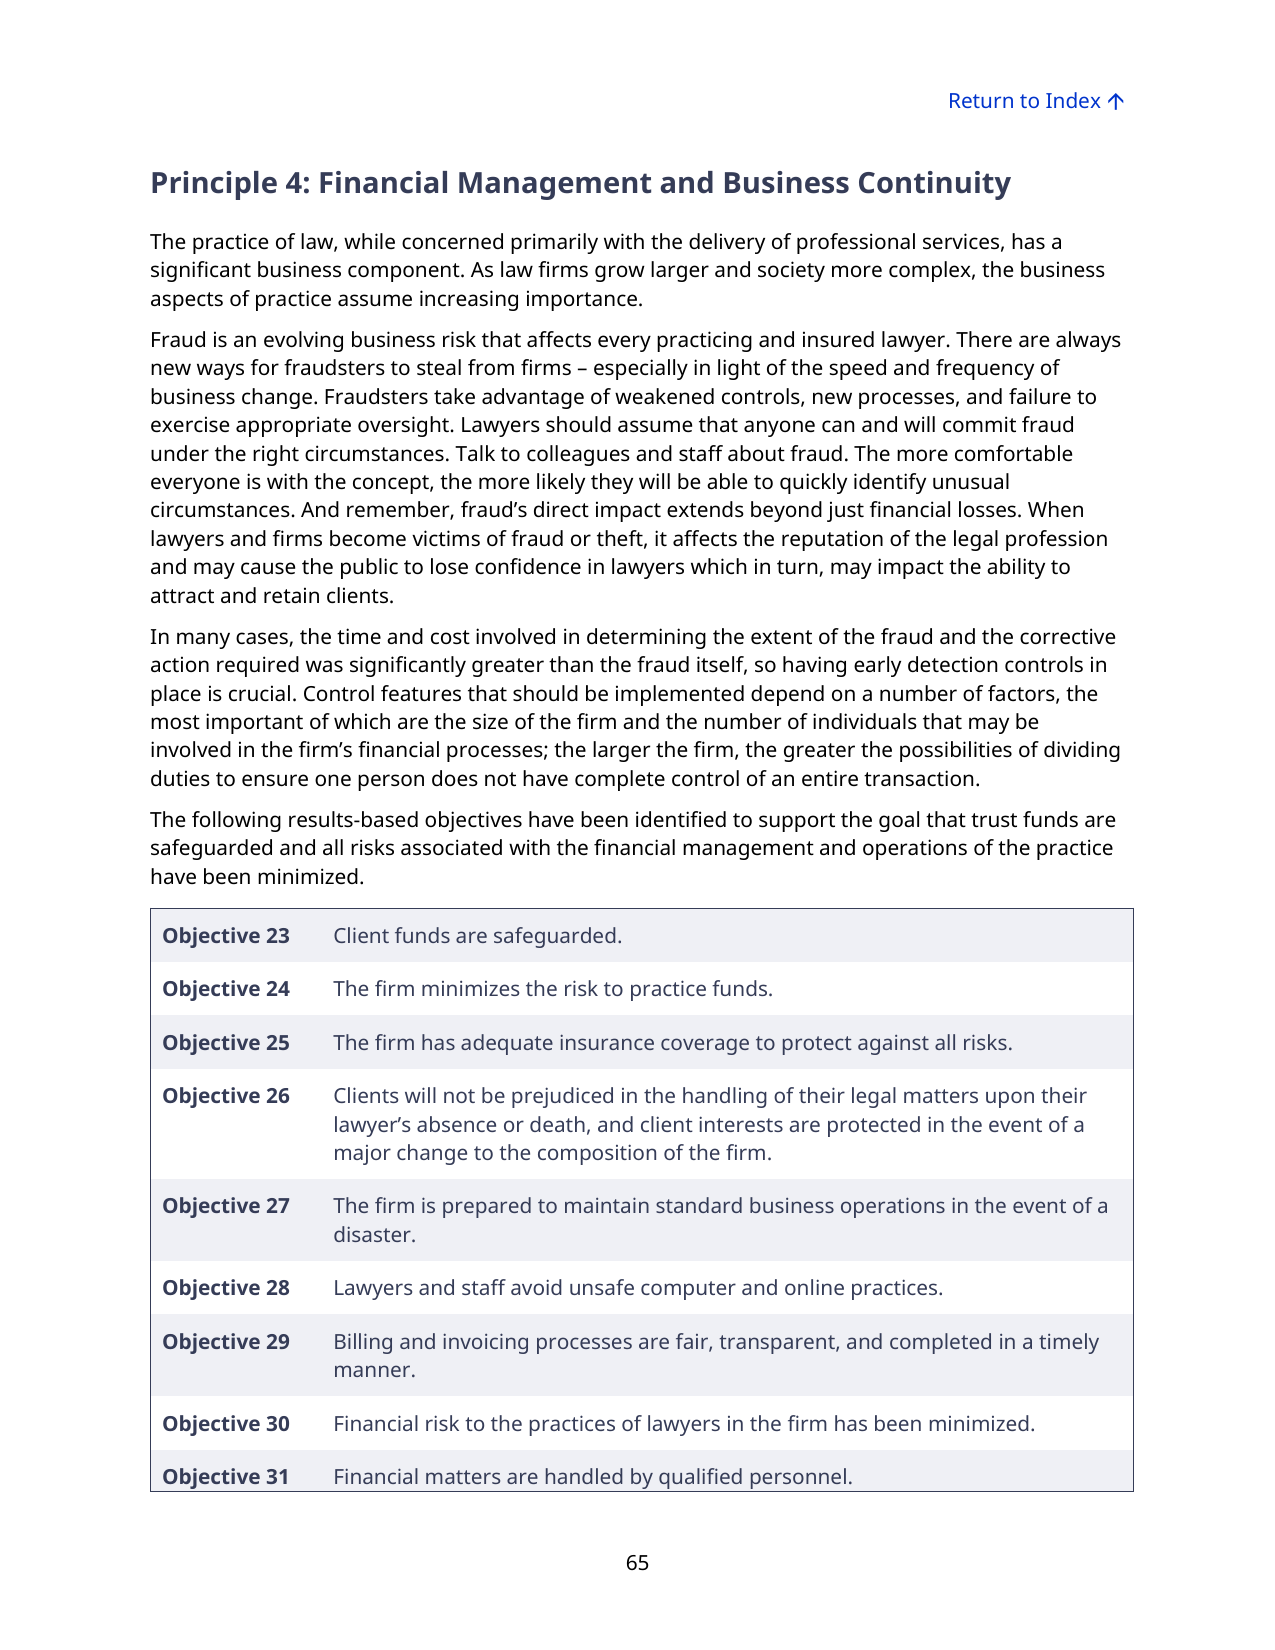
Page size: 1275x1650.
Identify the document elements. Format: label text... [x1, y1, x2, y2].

text The following results-based objectives have been identified to support the goal that trust funds are safeguarded and all risks associated with the financial management and operations of the practice have been minimized. [150, 805, 1125, 890]
table_cell Objective 25 [151, 1015, 322, 1069]
table_cell Objective 24 [151, 962, 322, 1015]
table_cell Objective 31 [151, 1450, 322, 1491]
table_cell Billing and invoicing processes are fair, transparent, and completed in a timely manner. [322, 1314, 1133, 1396]
text In many cases, the time and cost involved in determining the extent of the fraud and the corrective action required was significantly greater than the fraud itself, so having early detection controls in place is crucial. Control features that should be implemented depend on a number of factors, the most important of which are the size of the firm and the number of individuals that may be involved in the firm’s financial processes; the larger the firm, the greater the possibilities of dividing duties to ensure one person does not have complete control of an entire transaction. [150, 622, 1125, 792]
table_cell The firm minimizes the risk to practice funds. [322, 962, 1133, 1015]
text The practice of law, while concerned primarily with the delivery of professional services, has a significant business component. As law firms grow larger and society more complex, the business aspects of practice assume increasing importance. [150, 227, 1125, 312]
table_cell Objective 28 [151, 1261, 322, 1314]
table_cell Objective 29 [151, 1314, 322, 1396]
table_cell The firm is prepared to maintain standard business operations in the event of a disaster. [322, 1179, 1133, 1261]
text Fraud is an evolving business risk that affects every practicing and insured lawyer. There are always new ways for fraudsters to steal from firms – especially in light of the speed and frequency of business change. Fraudsters take advantage of weakened controls, new processes, and failure to exercise appropriate oversight. Lawyers should assume that anyone can and will commit fraud under the right circumstances. Talk to colleagues and staff about fraud. The more comfortable everyone is with the concept, the more likely they will be able to quickly identify unusual circumstances. And remember, fraud’s direct impact extends beyond just financial losses. When lawyers and firms become victims of fraud or theft, it affects the reputation of the legal profession and may cause the public to lose confidence in lawyers which in turn, may impact the ability to attract and retain clients. [150, 325, 1125, 609]
table_cell Financial risk to the practices of lawyers in the firm has been minimized. [322, 1396, 1133, 1450]
table_cell Objective 30 [151, 1396, 322, 1450]
table_cell Objective 27 [151, 1179, 322, 1261]
subtitle Principle 4: Financial Management and Business Continuity [150, 162, 1125, 202]
table_cell Clients will not be prejudiced in the handling of their legal matters upon their lawyer’s absence or death, and client interests are protected in the event of a major change to the composition of the firm. [322, 1069, 1133, 1179]
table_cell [322, 1450, 1133, 1491]
table_cell The firm has adequate insurance coverage to protect against all risks. [322, 1015, 1133, 1069]
table_cell Objective 26 [151, 1069, 322, 1179]
table_header Objective 23 [151, 909, 322, 962]
table_cell Lawyers and staff avoid unsafe computer and online practices. [322, 1261, 1133, 1314]
table_header Client funds are safeguarded. [322, 909, 1133, 962]
